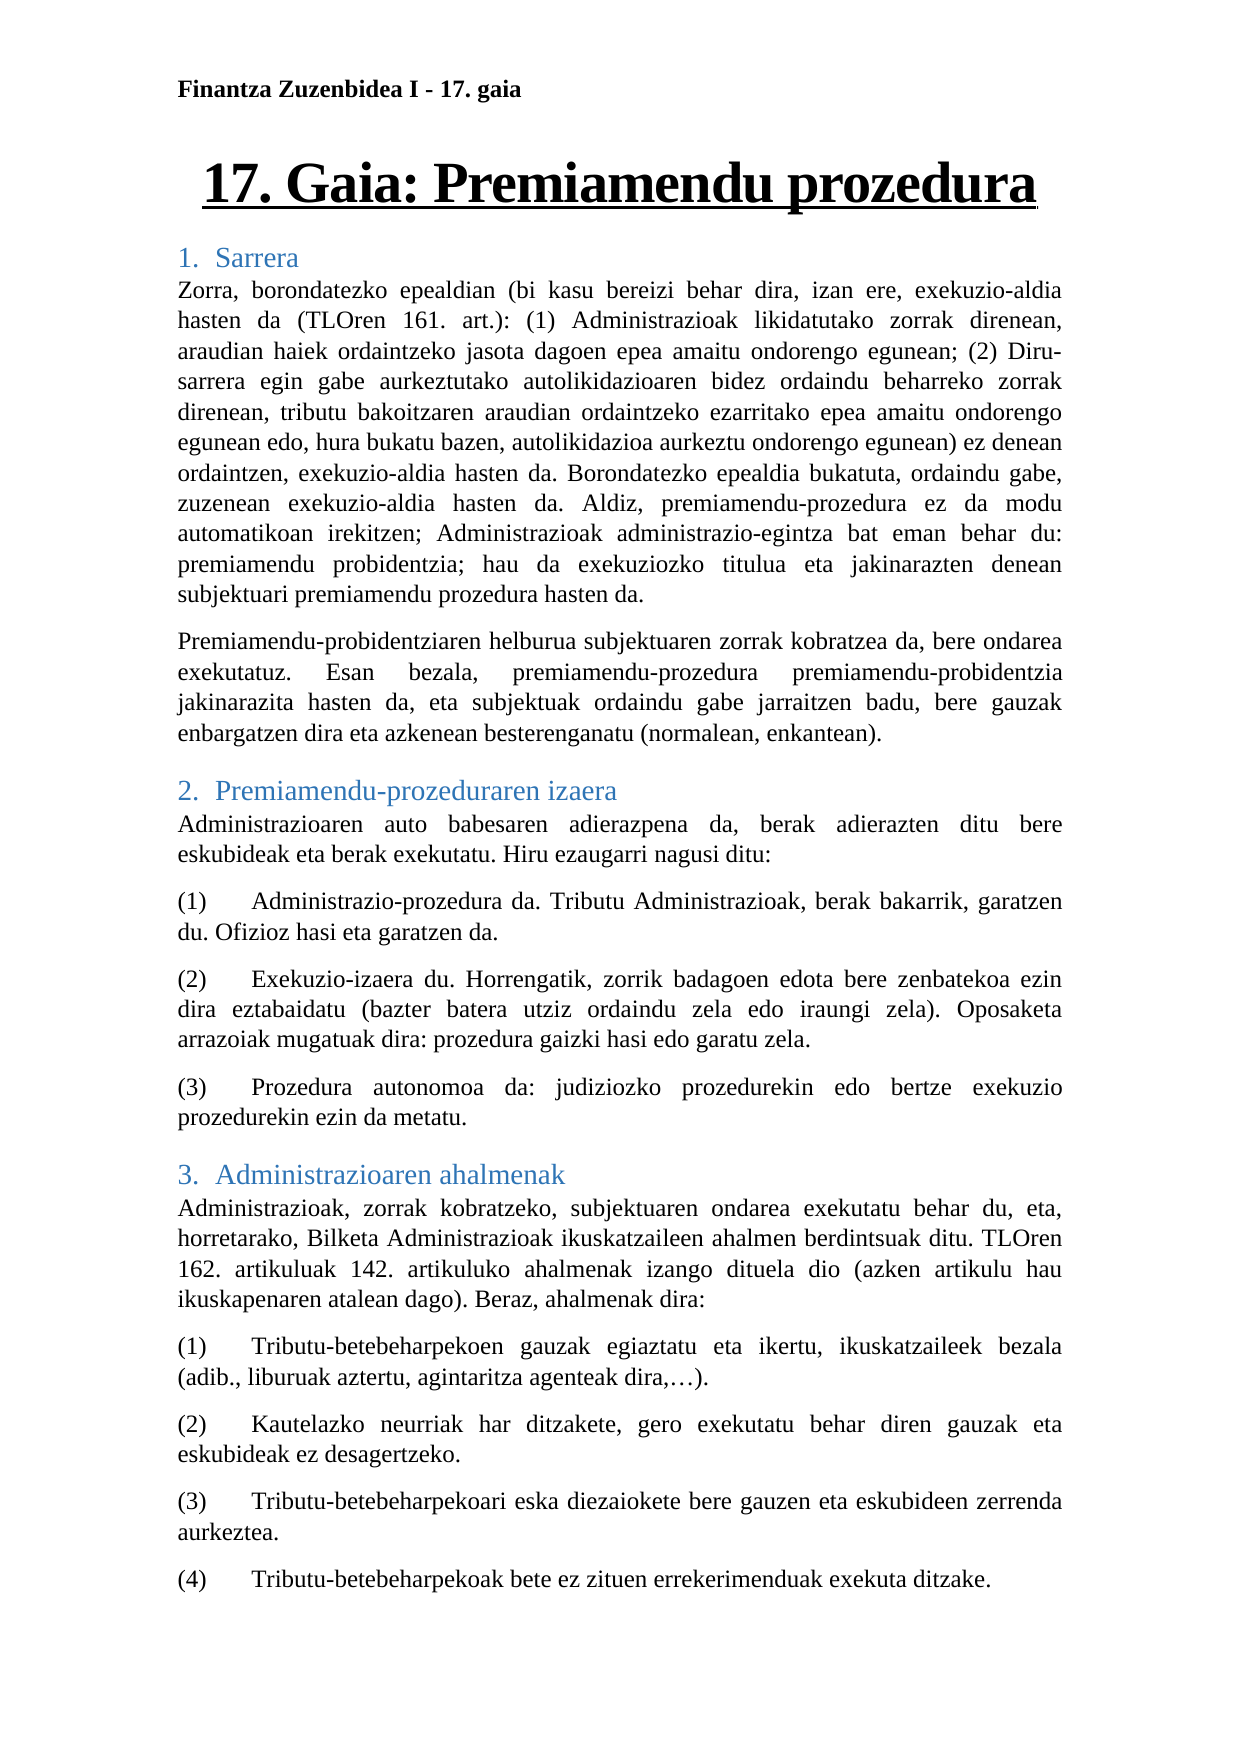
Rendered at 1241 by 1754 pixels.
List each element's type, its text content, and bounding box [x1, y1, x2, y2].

text (1) Tributu-betebeharpekoen gauzak egiaztatu eta ikertu, ikuskatzaileek bezala (adib., liburuak aztertu, agintaritza agenteak dira,…). [177, 1331, 1063, 1390]
text Administrazioaren auto babesaren adierazpena da, berak adierazten ditu bere eskubideak eta berak exekutatu. Hiru ezaugarri nagusi ditu: [177, 809, 1063, 868]
text (1) Administrazio-prozedura da. Tributu Administrazioak, berak bakarrik, garatzen du. Ofizioz hasi eta garatzen da. [177, 886, 1063, 945]
text Premiamendu-probidentziaren helburua subjektuaren zorrak kobratzea da, bere ondarea exekutatuz. Esan bezala, premiamendu-prozedura premiamendu-probidentzia jakinarazita hasten da, eta subjektuak ordaindu gabe jarraitzen badu, bere gauzak enbargatzen dira eta azkenean besterenganatu (normalean, enkantean). [177, 626, 1063, 746]
text (2) Kautelazko neurriak har ditzakete, gero exekutatu behar diren gauzak eta eskubideak ez desagertzeko. [177, 1409, 1063, 1468]
subtitle Premiamendu-prozeduraren izaera [177, 773, 1063, 807]
title 17. Gaia: Premiamendu prozedura [177, 148, 1063, 215]
text (4) Tributu-betebeharpekoak bete ez zituen errekerimenduak exekuta ditzake. [177, 1564, 1063, 1592]
subtitle Sarrera [177, 240, 1063, 273]
text (3) Tributu-betebeharpekoari eska diezaiokete bere gauzen eta eskubideen zerrenda aurkeztea. [177, 1486, 1063, 1545]
text Administrazioak, zorrak kobratzeko, subjektuaren ondarea exekutatu behar du, eta, horretarako, Bilketa Administrazioak ikuskatzaileen ahalmen berdintsuak ditu. TLOren 162. artikuluak 142. artikuluko ahalmenak izango dituela dio (azken artikulu hau ikuskapenaren atalean dago). Beraz, ahalmenak dira: [177, 1193, 1063, 1313]
subtitle Administrazioaren ahalmenak [177, 1157, 1063, 1191]
text (3) Prozedura autonomoa da: judiziozko prozedurekin edo bertze exekuzio prozedurekin ezin da metatu. [177, 1072, 1063, 1131]
text Zorra, borondatezko epealdian (bi kasu bereizi behar dira, izan ere, exekuzio-aldia hasten da (TLOren 161. art.): (1) Administrazioak likidatutako zorrak direnean, araudian haiek ordaintzeko jasota dagoen epea amaitu ondorengo egunean; (2) Diru-sarrera egin gabe aurkeztutako autolikidazioaren bidez ordaindu beharreko zorrak direnean, tributu bakoitzaren araudian ordaintzeko ezarritako epea amaitu ondorengo egunean edo, hura bukatu bazen, autolikidazioa aurkeztu ondorengo egunean) ez denean ordaintzen, exekuzio-aldia hasten da. Borondatezko epealdia bukatuta, ordaindu gabe, zuzenean exekuzio-aldia hasten da. Aldiz, premiamendu-prozedura ez da modu automatikoan irekitzen; Administrazioak administrazio-egintza bat eman behar du: premiamendu probidentzia; hau da exekuziozko titulua eta jakinarazten denean subjektuari premiamendu prozedura hasten da. [177, 275, 1063, 608]
text (2) Exekuzio-izaera du. Horrengatik, zorrik badagoen edota bere zenbatekoa ezin dira eztabaidatu (bazter batera utziz ordaindu zela edo iraungi zela). Oposaketa arrazoiak mugatuak dira: prozedura gaizki hasi edo garatu zela. [177, 964, 1063, 1053]
